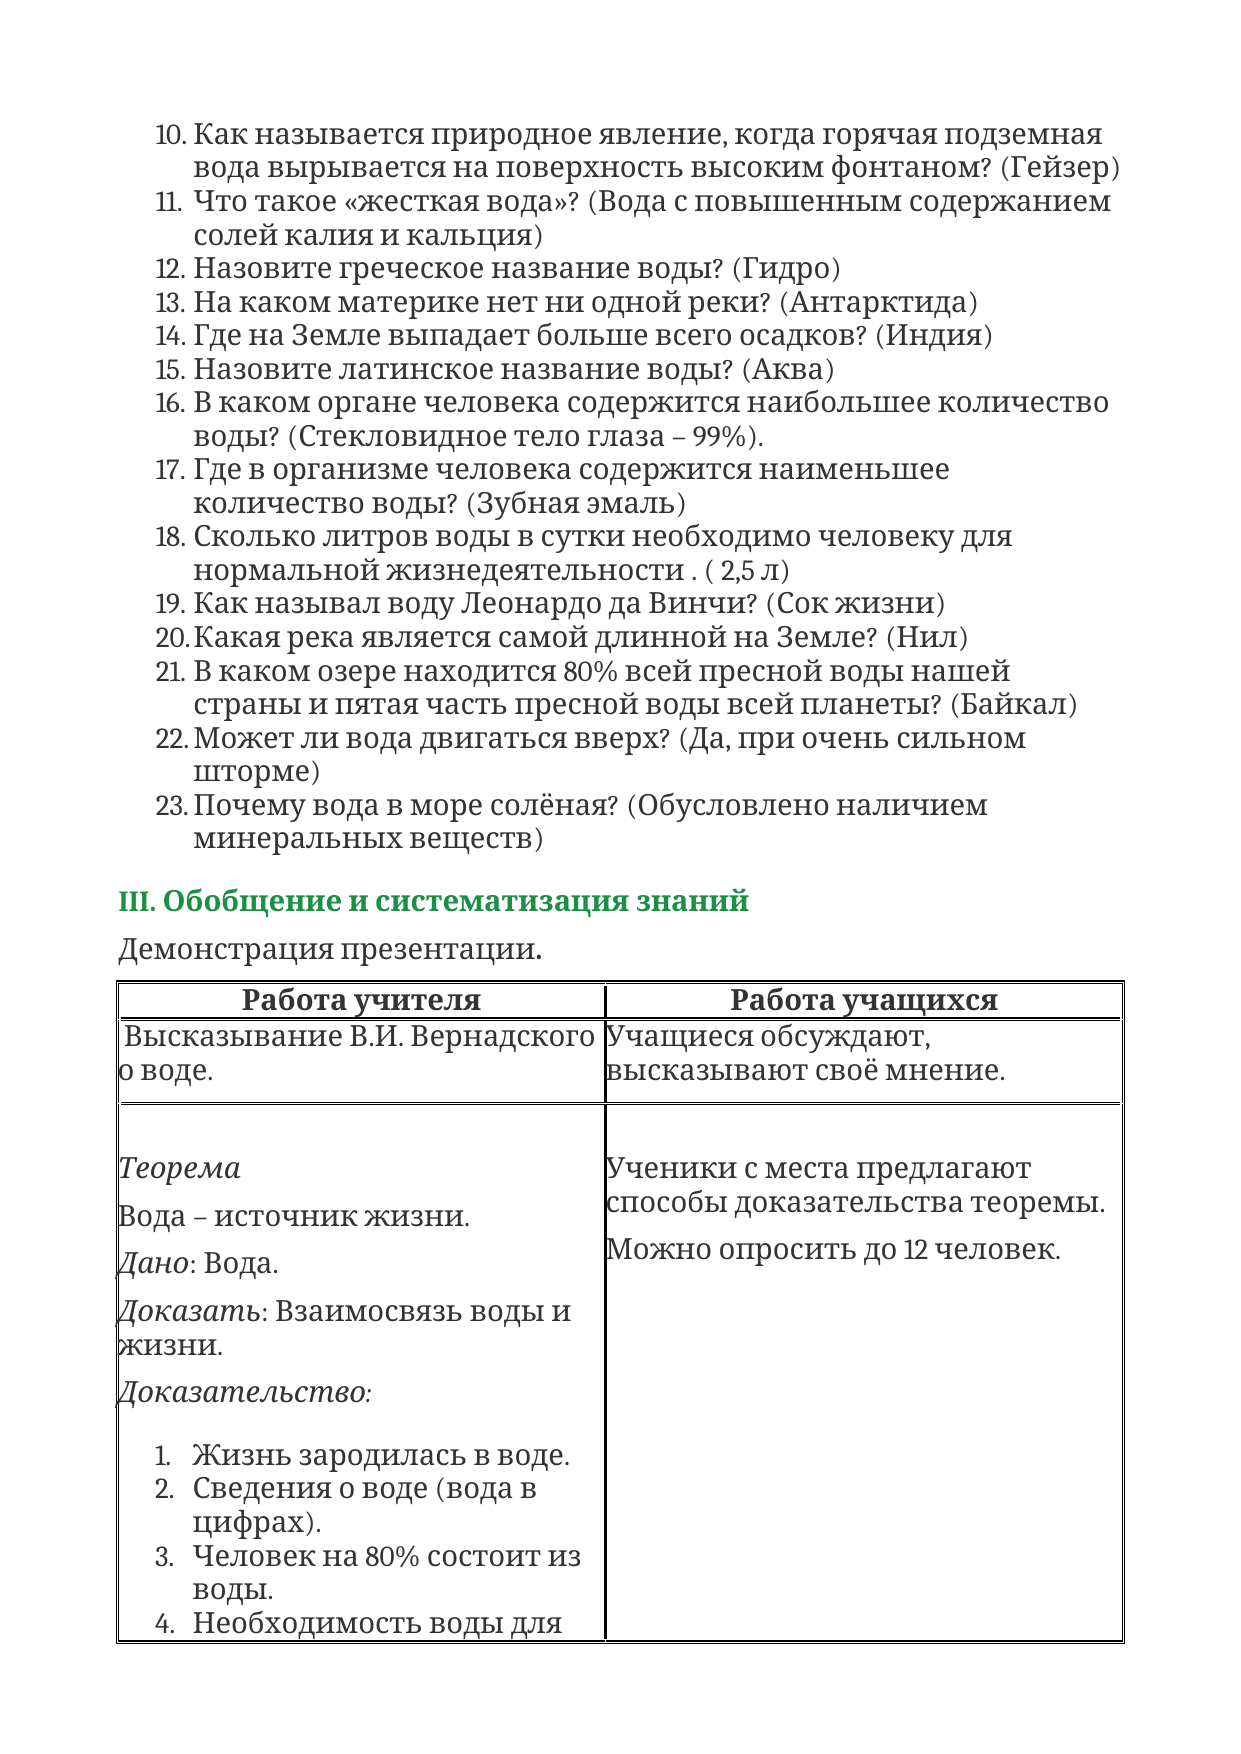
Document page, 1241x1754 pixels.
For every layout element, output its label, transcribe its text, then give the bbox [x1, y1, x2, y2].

list Как называется природное явление, когда горячая подземная вода вырывается на поверхность высоким фонтаном? (Гейзер) [156, 118, 1122, 185]
list Что такое «жесткая вода»? (Вода с повышенным содержанием солей калия и кальция) [156, 185, 1122, 252]
table_header Работа учащихся [605, 984, 1122, 1017]
list Почему вода в море солёная? (Обусловлено наличием минеральных веществ) [156, 789, 1122, 856]
list Где на Земле выпадает больше всего осадков? (Индия) [156, 319, 1122, 353]
list На каком материке нет ни одной реки? (Антарктида) [156, 286, 1122, 319]
table_cell Высказывание В.И. Вернадского о воде. [119, 1017, 604, 1102]
list В каком озере находится 80% всей пресной воды нашей страны и пятая часть пресной воды всей планеты? (Байкал) [156, 655, 1122, 722]
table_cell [117, 1102, 605, 1640]
text III. Обобщение и систематизация знаний [118, 885, 1122, 919]
list Как называл воду Леонардо да Винчи? (Сок жизни) [156, 588, 1122, 621]
list Какая река является самой длинной на Земле? (Нил) [156, 621, 1122, 655]
list Может ли вода двигаться вверх? (Да, при очень сильном шторме) [156, 722, 1122, 789]
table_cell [605, 1102, 1123, 1640]
list Где в организме человека содержится наименьшее количество воды? (Зубная эмаль) [156, 453, 1122, 521]
table_header Работа учителя [119, 984, 605, 1017]
table_cell Учащиеся обсуждают, высказывают своё мнение. [607, 1017, 1122, 1102]
list Сколько литров воды в сутки необходимо человеку для нормальной жизнедеятельности . ( 2,5 л) [156, 521, 1122, 588]
text Демонстрация презентации. [118, 933, 1122, 966]
list Назовите греческое название воды? (Гидро) [156, 252, 1122, 286]
list В каком органе человека содержится наибольшее количество воды? (Стекловидное тело глаза – 99%). [156, 386, 1122, 453]
list Назовите латинское название воды? (Аква) [156, 353, 1122, 386]
